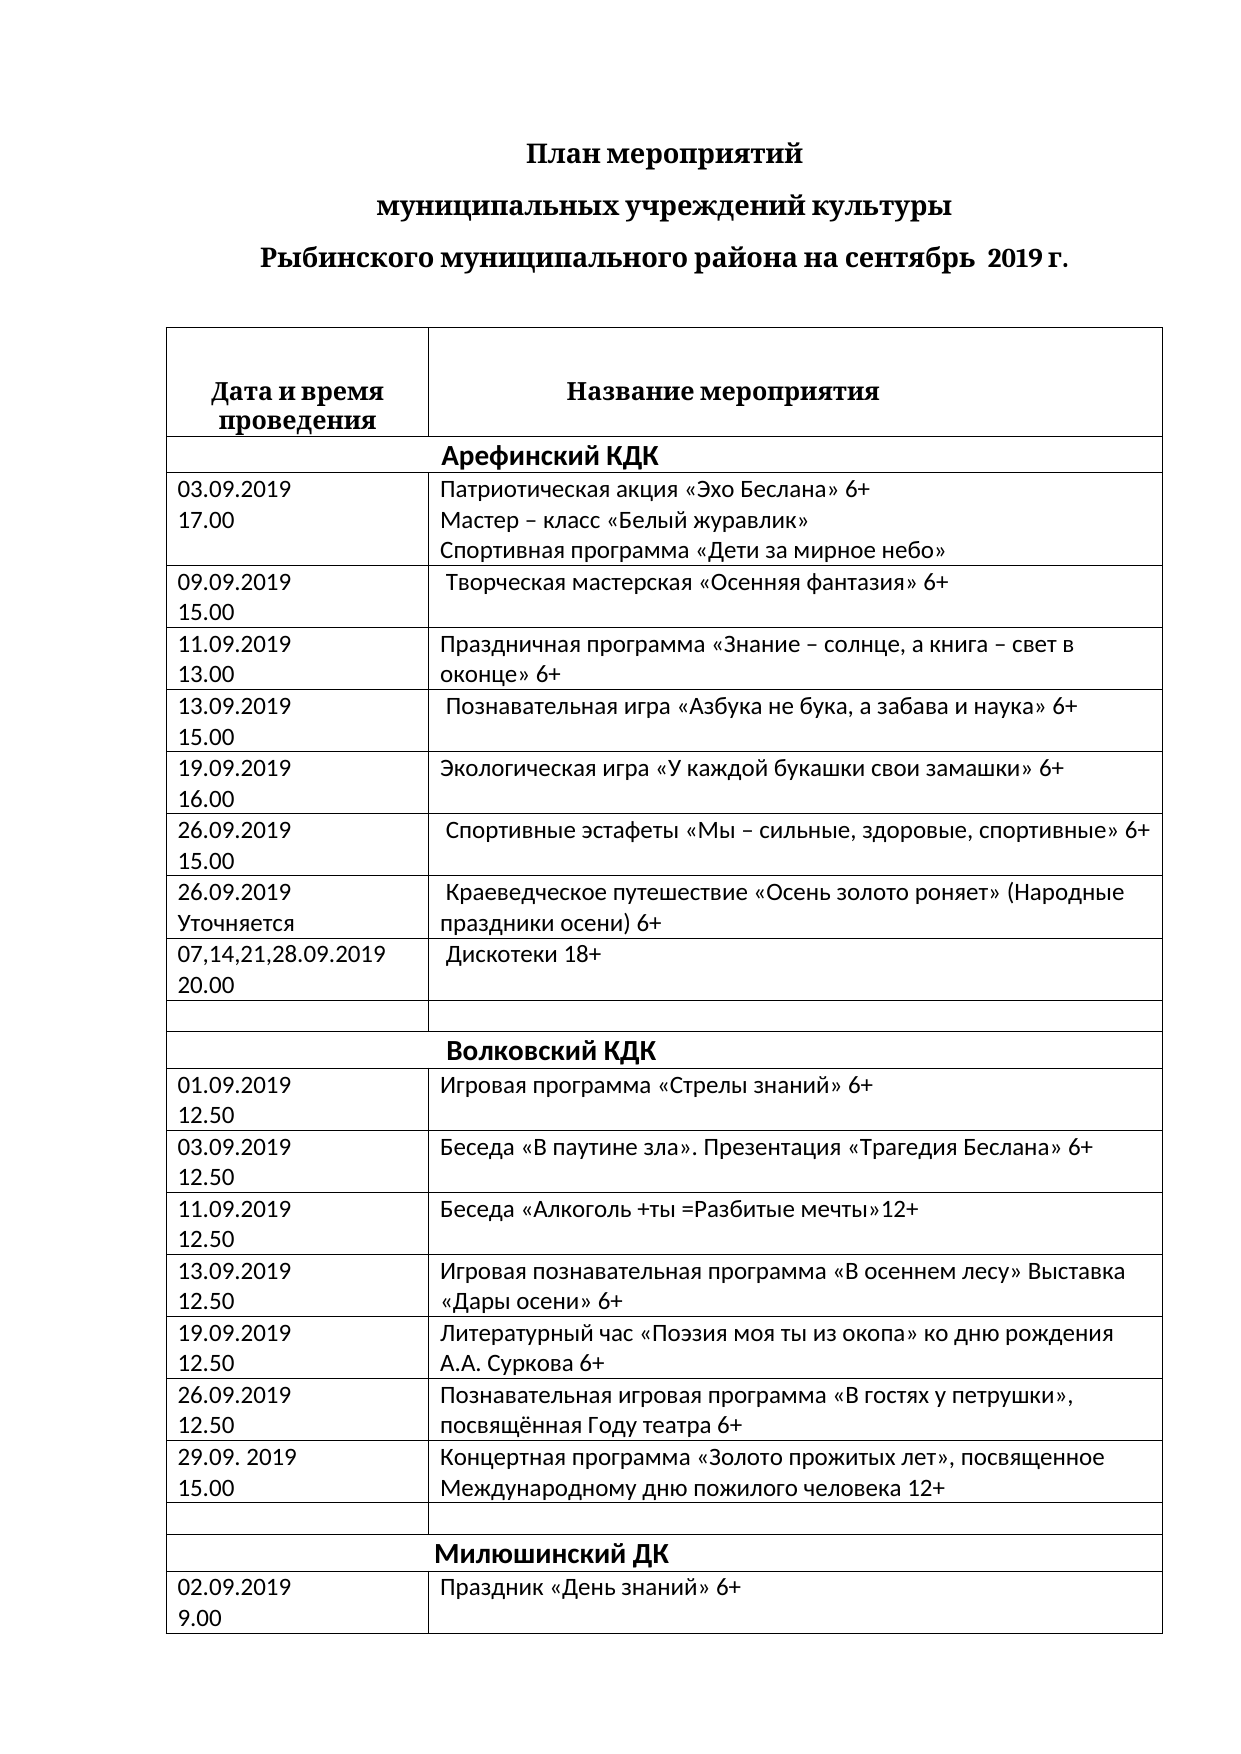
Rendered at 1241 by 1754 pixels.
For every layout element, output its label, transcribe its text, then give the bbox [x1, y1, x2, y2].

table_cell 26.09.2019 15.00 [167, 814, 428, 875]
table_cell Концертная программа «Золото прожитых лет», посвященное Международному дню пожилого человека 12+ [429, 1441, 1162, 1502]
table_cell [167, 1503, 428, 1534]
subtitle План мероприятий [177, 139, 1152, 170]
table_cell Праздничная программа «Знание – солнце, а книга – свет в оконце» 6+ [429, 628, 1162, 689]
table_header Дата и время проведения [167, 328, 428, 436]
table_cell 03.09.2019 17.00 [167, 473, 428, 565]
table_cell 26.09.2019 12.50 [167, 1379, 428, 1440]
table_cell [429, 1001, 1162, 1031]
table_cell Литературный час «Поэзия моя ты из окопа» ко дню рождения А.А. Суркова 6+ [429, 1317, 1162, 1378]
table_cell [167, 1001, 428, 1031]
table_cell 11.09.2019 13.00 [167, 628, 428, 689]
table_cell Патриотическая акция «Эхо Беслана» 6+ Мастер – класс «Белый журавлик» Спортивная программа «Дети за мирное небо» [429, 473, 1162, 565]
table_cell 19.09.2019 12.50 [167, 1317, 428, 1378]
table_cell 13.09.2019 15.00 [167, 690, 428, 751]
subtitle муниципальных учреждений культуры [177, 191, 1152, 222]
table_cell 26.09.2019 Уточняется [167, 876, 428, 937]
table_cell Игровая познавательная программа «В осеннем лесу» Выставка «Дары осени» 6+ [429, 1255, 1162, 1316]
table_cell 07,14,21,28.09.2019 20.00 [167, 939, 428, 999]
table_cell 11.09.2019 12.50 [167, 1193, 428, 1254]
table_cell 13.09.2019 12.50 [167, 1255, 428, 1316]
table_cell 03.09.2019 12.50 [167, 1131, 428, 1192]
table_cell Познавательная игра «Азбука не бука, а забава и наука» 6+ [429, 690, 1162, 751]
table_cell Творческая мастерская «Осенняя фантазия» 6+ [429, 566, 1162, 627]
table_cell Экологическая игра «У каждой букашки свои замашки» 6+ [429, 752, 1162, 813]
table_cell Игровая программа «Стрелы знаний» 6+ [429, 1069, 1162, 1130]
table_cell 09.09.2019 15.00 [167, 566, 428, 627]
subtitle Рыбинского муниципального района на сентябрь 2019 г. [177, 243, 1152, 274]
table_cell 19.09.2019 16.00 [167, 752, 428, 813]
table_cell Познавательная игровая программа «В гостях у петрушки», посвящённая Году театра 6+ [429, 1379, 1162, 1440]
table_cell Спортивные эстафеты «Мы – сильные, здоровые, спортивные» 6+ [429, 814, 1162, 875]
table_cell Волковский КДК [167, 1032, 1162, 1068]
table_cell Милюшинский ДК [167, 1535, 1162, 1571]
table_cell 29.09. 2019 15.00 [167, 1441, 428, 1502]
table_cell Беседа «Алкоголь +ты =Разбитые мечты»12+ [429, 1193, 1162, 1254]
table_cell Беседа «В паутине зла». Презентация «Трагедия Беслана» 6+ [429, 1131, 1162, 1192]
table_cell Краеведческое путешествие «Осень золото роняет» (Народные праздники осени) 6+ [429, 876, 1162, 937]
table_cell Дискотеки 18+ [429, 939, 1162, 999]
table_cell [429, 1503, 1162, 1534]
table_cell Праздник «День знаний» 6+ [429, 1572, 1162, 1633]
table_header Название мероприятия [429, 328, 1162, 436]
table_cell 02.09.2019 9.00 [167, 1572, 428, 1633]
table_cell 01.09.2019 12.50 [167, 1069, 428, 1130]
table_cell Арефинский КДК [167, 437, 1162, 472]
